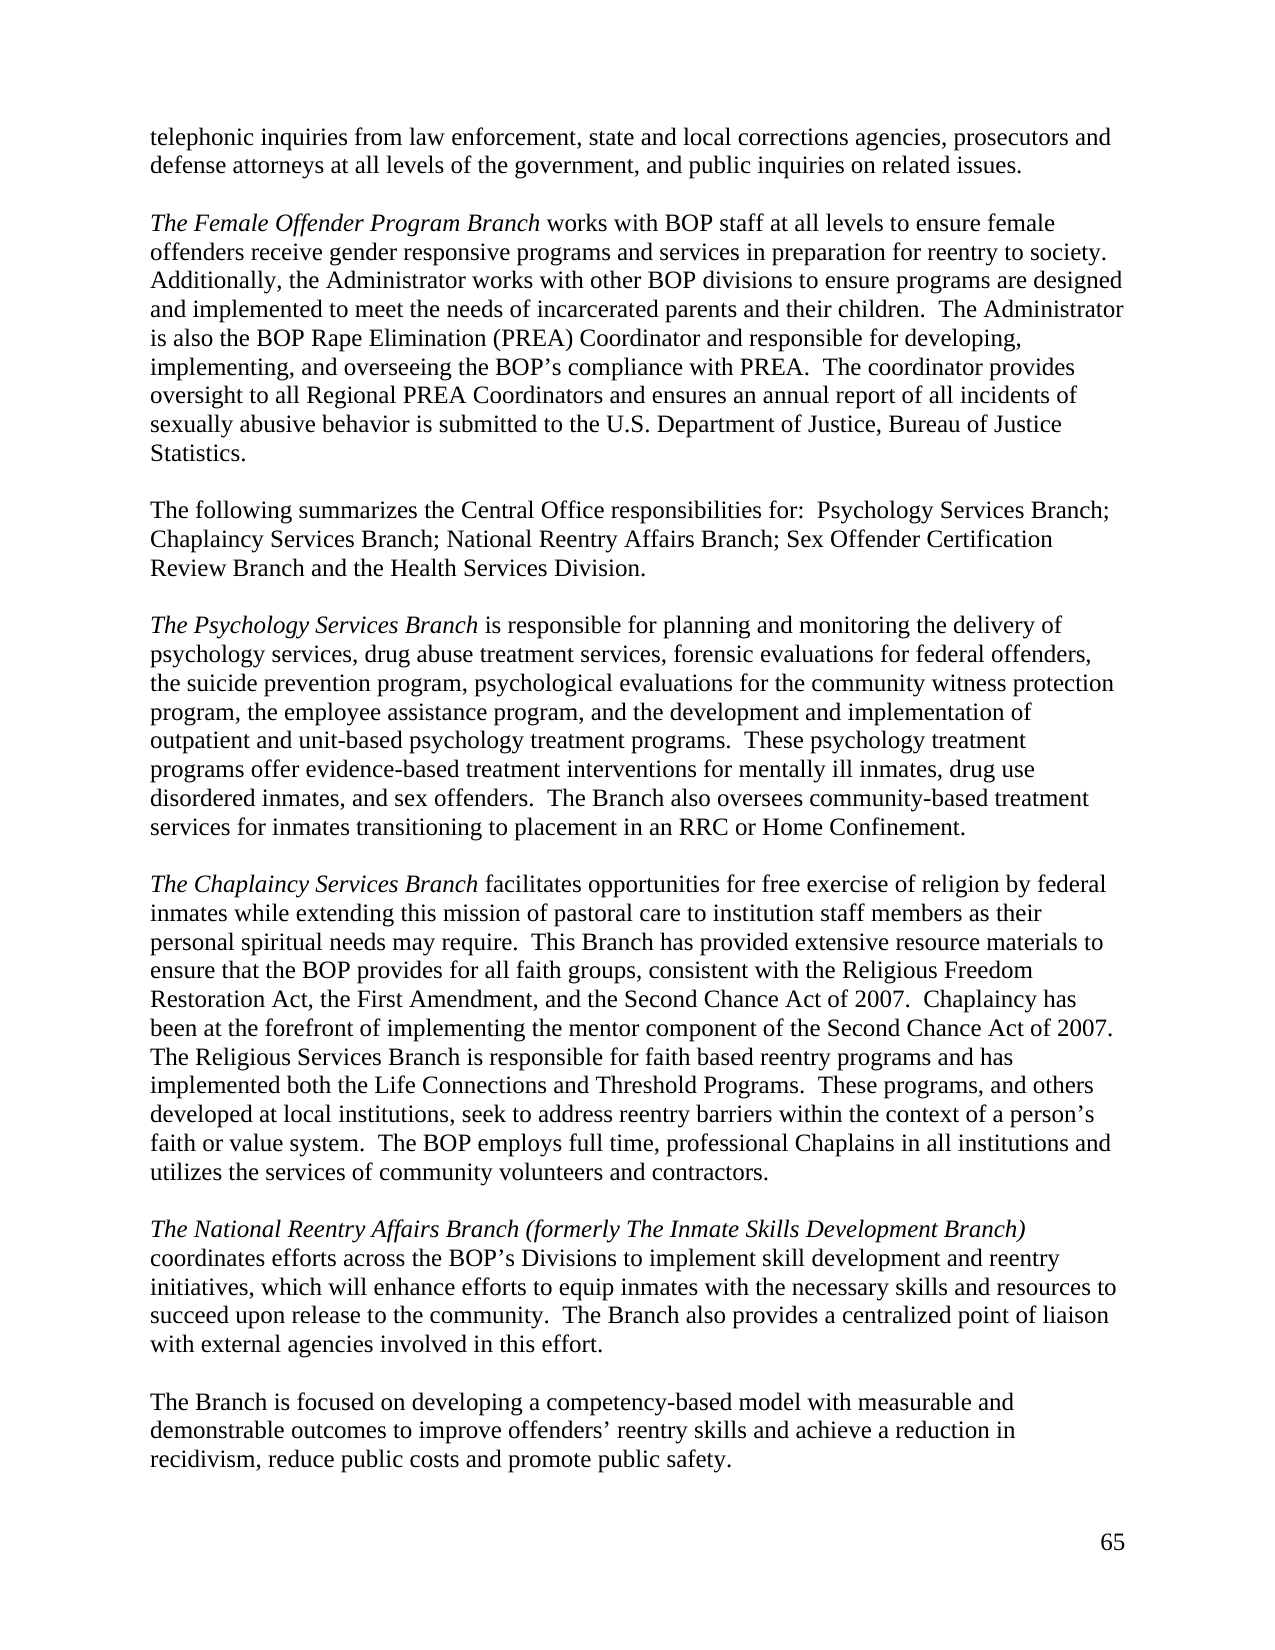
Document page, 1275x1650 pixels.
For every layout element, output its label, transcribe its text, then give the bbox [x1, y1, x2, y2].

text The following summarizes the Central Office responsibilities for: Psychology Services Branch; Chaplaincy Services Branch; National Reentry Affairs Branch; Sex Offender Certification Review Branch and the Health Services Division. [150, 496, 1125, 582]
text The National Reentry Affairs Branch (formerly The Inmate Skills Development Branch) coordinates efforts across the BOP’s Divisions to implement skill development and reentry initiatives, which will enhance efforts to equip inmates with the necessary skills and resources to succeed upon release to the community. The Branch also provides a centralized point of liaison with external agencies involved in this effort. [150, 1214, 1125, 1358]
text The Branch is focused on developing a competency-based model with measurable and demonstrable outcomes to improve offenders’ reentry skills and achieve a reduction in recidivism, reduce public costs and promote public safety. [150, 1387, 1125, 1473]
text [150, 122, 1125, 179]
text The Psychology Services Branch is responsible for planning and monitoring the delivery of psychology services, drug abuse treatment services, forensic evaluations for federal offenders, the suicide prevention program, psychological evaluations for the community witness protection program, the employee assistance program, and the development and implementation of outpatient and unit-based psychology treatment programs. These psychology treatment programs offer evidence-based treatment interventions for mentally ill inmates, drug use disordered inmates, and sex offenders. The Branch also oversees community-based treatment services for inmates transitioning to placement in an RRC or Home Confinement. [150, 611, 1125, 841]
text The Female Offender Program Branch works with BOP staff at all levels to ensure female offenders receive gender responsive programs and services in preparation for reentry to society. Additionally, the Administrator works with other BOP divisions to ensure programs are designed and implemented to meet the needs of incarcerated parents and their children. The Administrator is also the BOP Rape Elimination (PREA) Coordinator and responsible for developing, implementing, and overseeing the BOP’s compliance with PREA. The coordinator provides oversight to all Regional PREA Coordinators and ensures an annual report of all incidents of sexually abusive behavior is submitted to the U.S. Department of Justice, Bureau of Justice Statistics. [150, 208, 1125, 467]
text The Chaplaincy Services Branch facilitates opportunities for free exercise of religion by federal inmates while extending this mission of pastoral care to institution staff members as their personal spiritual needs may require. This Branch has provided extensive resource materials to ensure that the BOP provides for all faith groups, consistent with the Religious Freedom Restoration Act, the First Amendment, and the Second Chance Act of 2007. Chaplaincy has been at the forefront of implementing the mentor component of the Second Chance Act of 2007. The Religious Services Branch is responsible for faith based reentry programs and has implemented both the Life Connections and Threshold Programs. These programs, and others developed at local institutions, seek to address reentry barriers within the context of a person’s faith or value system. The BOP employs full time, professional Chaplains in all institutions and utilizes the services of community volunteers and contractors. [150, 869, 1125, 1186]
